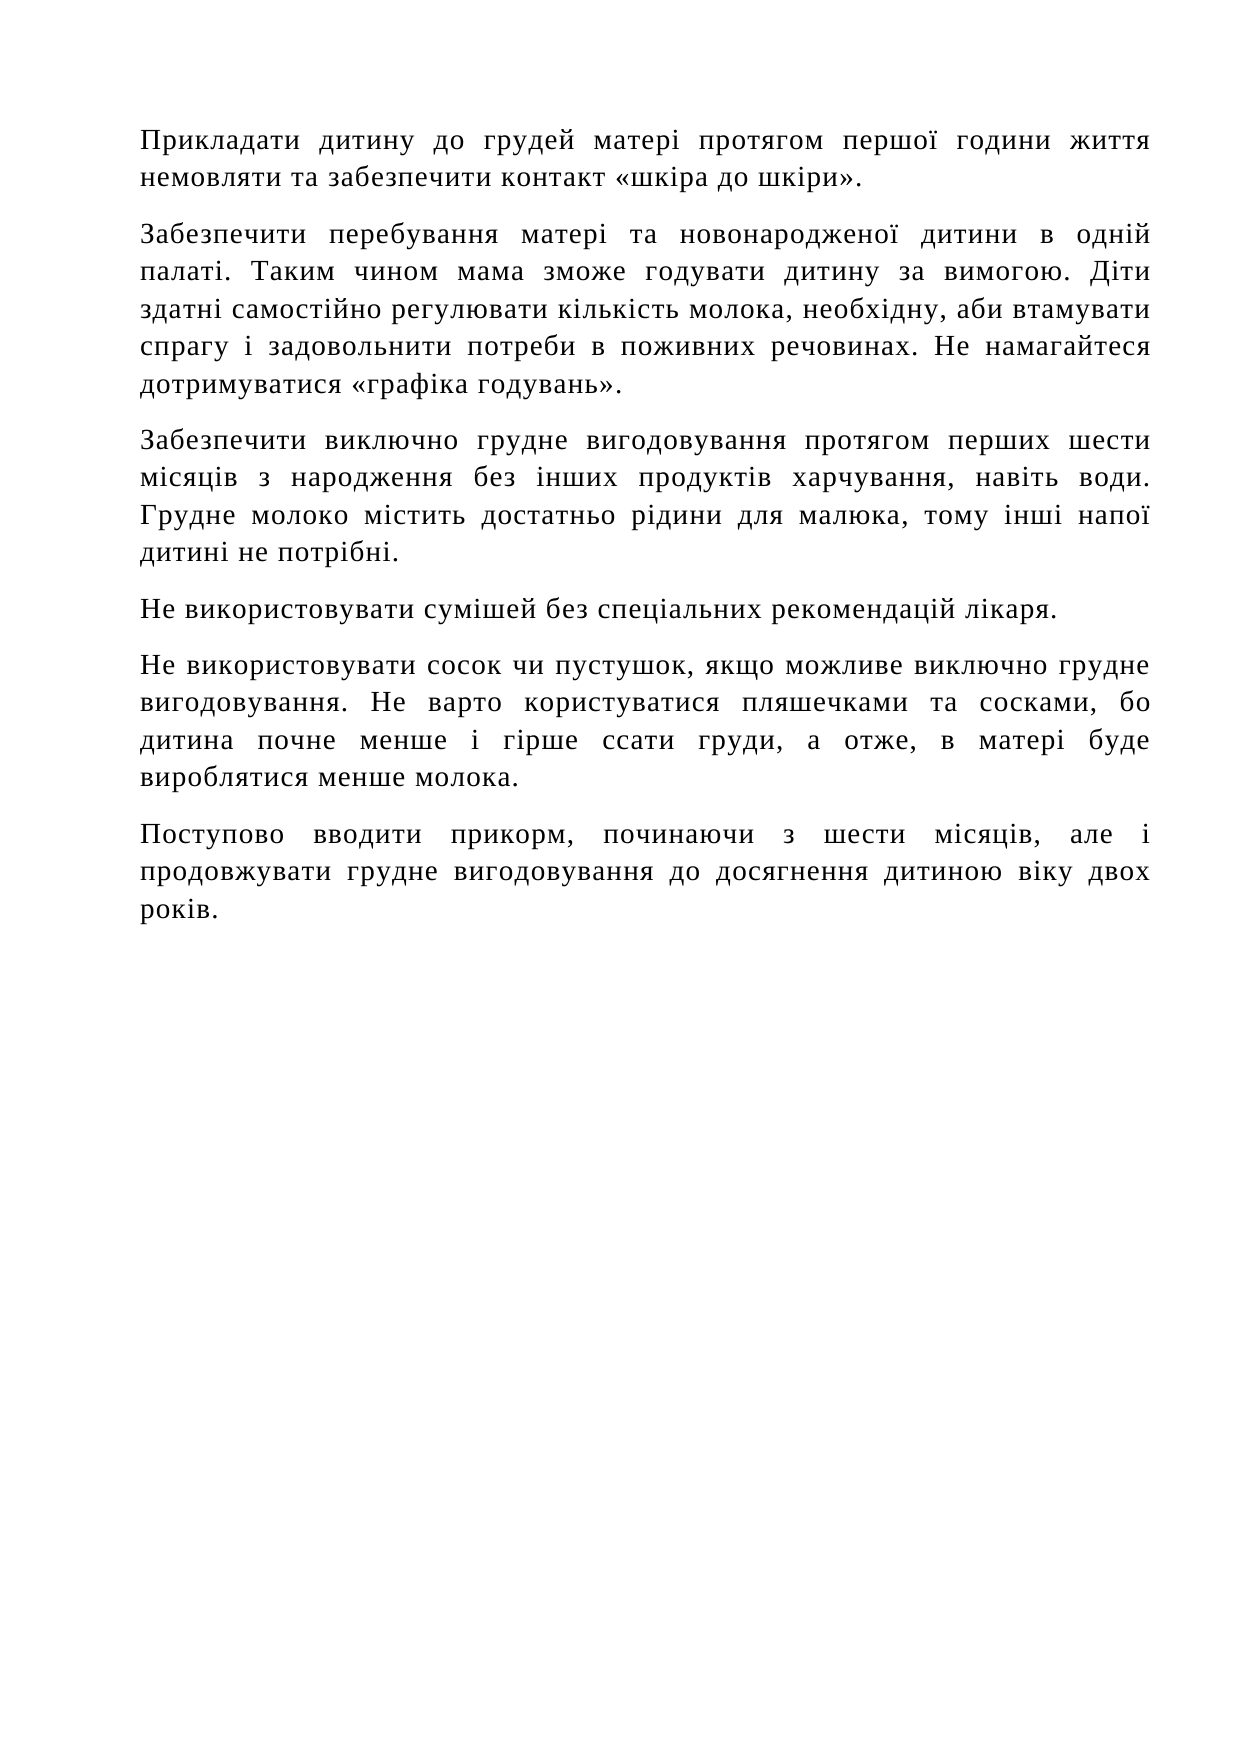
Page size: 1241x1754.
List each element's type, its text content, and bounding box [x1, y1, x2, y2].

text Прикладати дитину до грудей матері протягом першої години життя немовляти та забезпечити контакт «шкіра до шкіри». [140, 118, 1152, 193]
text Не використовувати сосок чи пустушок, якщо можливе виключно грудне вигодовування. Не варто користуватися пляшечками та сосками, бо дитина почне менше і гірше ссати груди, а отже, в матері буде вироблятися менше молока. [140, 643, 1152, 793]
text Поступово вводити прикорм, починаючи з шести місяців, але і продовжувати грудне вигодовування до досягнення дитиною віку двох років. [140, 812, 1152, 924]
text Забезпечити перебування матері та новонародженої дитини в одній палаті. Таким чином мама зможе годувати дитину за вимогою. Діти здатні самостійно регулювати кількість молока, необхідну, аби втамувати спрагу і задовольнити потреби в поживних речовинах. Не намагайтеся дотримуватися «графіка годувань». [140, 212, 1152, 399]
text Забезпечити виключно грудне вигодовування протягом перших шести місяців з народження без інших продуктів харчування, навіть води. Грудне молоко містить достатньо рідини для малюка, тому інші напої дитині не потрібні. [140, 418, 1152, 568]
text Не використовувати сумішей без спеціальних рекомендацій лікаря. [140, 587, 1152, 624]
